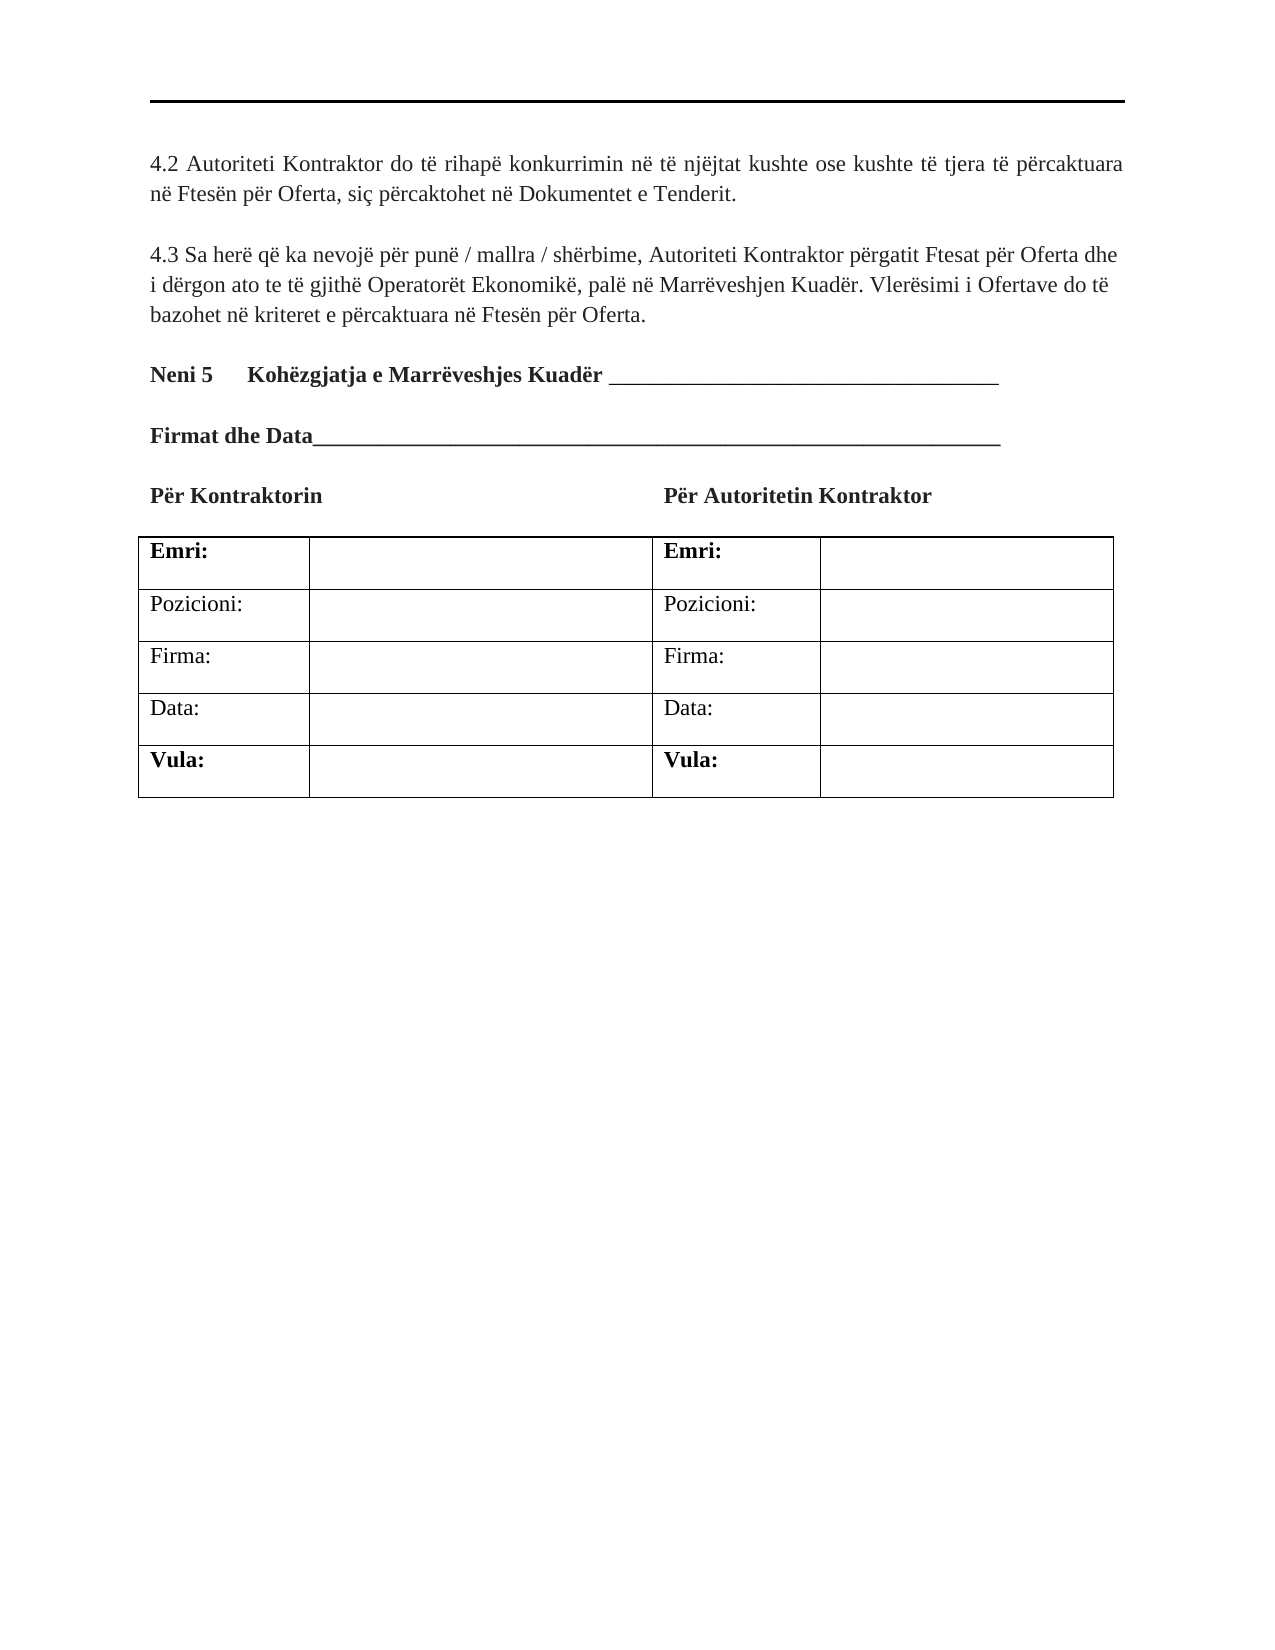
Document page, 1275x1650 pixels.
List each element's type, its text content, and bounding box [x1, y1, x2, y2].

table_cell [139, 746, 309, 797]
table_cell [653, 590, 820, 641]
text Firmat dhe Data____________________________________________________________ [150, 422, 1125, 448]
text 4.3 Sa herë që ka nevojë për punë / mallra / shërbime, Autoriteti Kontraktor përgatit Ftesat për Oferta dhe i dërgon ato te të gjithë Operatorët Ekonomikë, palë në Marrëveshjen Kuadër. Vlerësimi i Ofertave do të bazohet në kriteret e përcaktuara në Ftesën për Oferta. [150, 241, 1125, 327]
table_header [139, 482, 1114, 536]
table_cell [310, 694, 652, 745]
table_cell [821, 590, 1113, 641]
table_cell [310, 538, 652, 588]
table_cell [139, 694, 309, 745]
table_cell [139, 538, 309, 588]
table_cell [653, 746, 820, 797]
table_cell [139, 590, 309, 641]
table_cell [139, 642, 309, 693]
text 4.2 Autoriteti Kontraktor do të rihapë konkurrimin në të njëjtat kushte ose kushte të tjera të përcaktuara në Ftesën për Oferta, siç përcaktohet në Dokumentet e Tenderit. [150, 150, 1125, 207]
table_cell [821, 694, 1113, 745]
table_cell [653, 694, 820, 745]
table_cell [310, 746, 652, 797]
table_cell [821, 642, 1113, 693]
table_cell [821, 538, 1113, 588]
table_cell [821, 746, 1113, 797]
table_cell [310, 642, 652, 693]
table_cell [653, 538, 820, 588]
text Neni 5 Kohëzgjatja e Marrëveshjes Kuadër __________________________________ [150, 361, 1125, 388]
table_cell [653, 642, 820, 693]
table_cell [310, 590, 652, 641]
